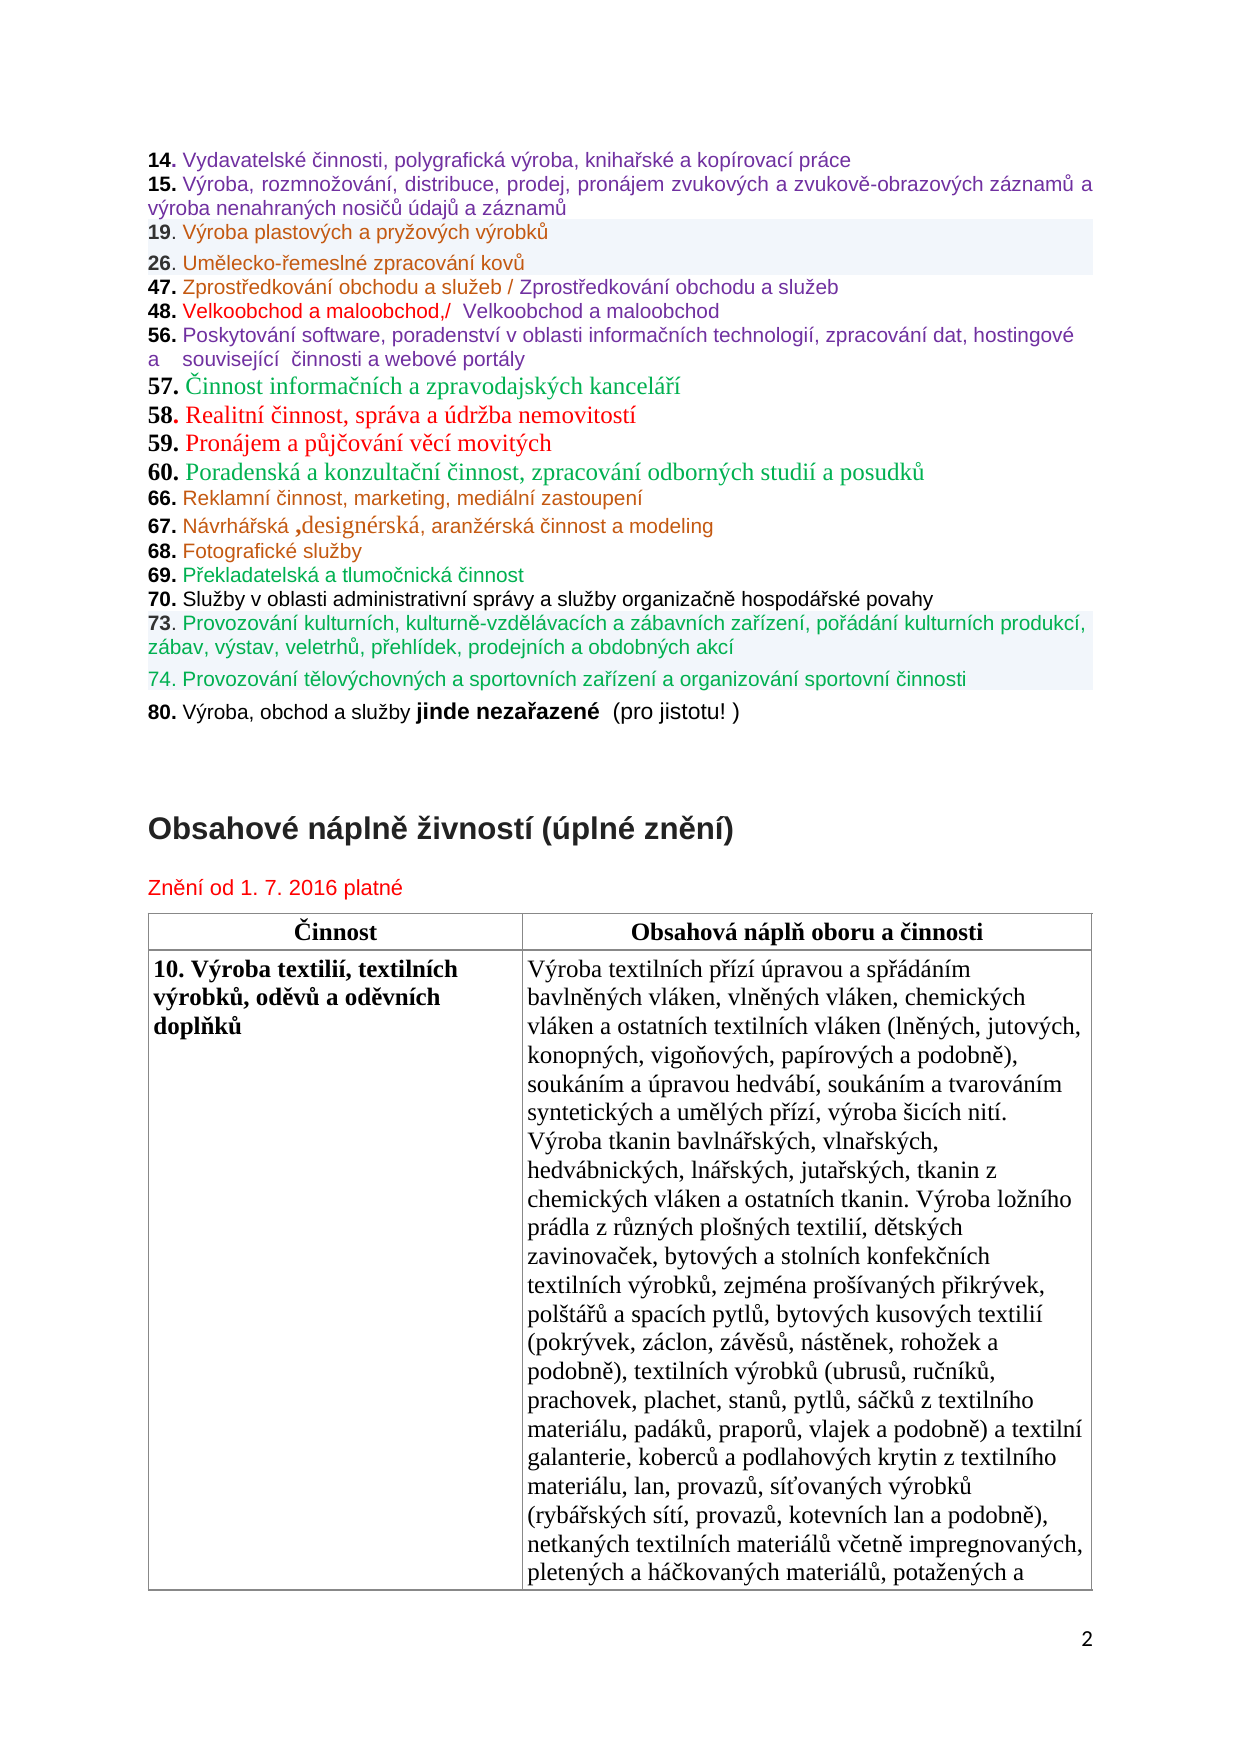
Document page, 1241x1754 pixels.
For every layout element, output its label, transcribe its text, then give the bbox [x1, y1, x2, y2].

text 14. Vydavatelské činnosti, polygrafická výroba, knihařské a kopírovací práce [148, 148, 1093, 172]
text 57. Činnost informačních a zpravodajských kanceláří [148, 371, 1093, 400]
text Znění od 1. 7. 2016 platné [148, 875, 1093, 900]
table_header Obsahová náplň oboru a činnosti [523, 914, 1091, 949]
text 15. Výroba, rozmnožování, distribuce, prodej, pronájem zvukových a zvukově-obrazových záznamů a výroba nenahraných nosičů údajů a záznamů [148, 172, 1093, 219]
text 60. Poradenská a konzultační činnost, zpracování odborných studií a posudků [148, 457, 1093, 486]
text 70. Služby v oblasti administrativní správy a služby organizačně hospodářské povahy [148, 587, 1093, 611]
text 26. Umělecko-řemeslné zpracování kovů [148, 251, 1093, 275]
table_header Činnost [149, 914, 522, 949]
text Obsahové náplně živností (úplné znění) [148, 810, 1093, 846]
text 80. Výroba, obchod a služby jinde nezařazené (pro jistotu! ) [148, 698, 1093, 724]
text 74. Provozování tělovýchovných a sportovních zařízení a organizování sportovní činnosti [148, 666, 1093, 690]
text 66. Reklamní činnost, marketing, mediální zastoupení [148, 486, 1093, 510]
text 59. Pronájem a půjčování věcí movitých [148, 428, 1093, 457]
text 69. Překladatelská a tlumočnická činnost [148, 563, 1093, 587]
text 73. Provozování kulturních, kulturně-vzdělávacích a zábavních zařízení, pořádání kulturních produkcí, zábav, výstav, veletrhů, přehlídek, prodejních a obdobných akcí [148, 611, 1093, 658]
text 47. Zprostředkování obchodu a služeb / Zprostředkování obchodu a služeb [148, 275, 1093, 299]
text 58. Realitní činnost, správa a údržba nemovitostí [148, 400, 1093, 428]
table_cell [149, 951, 522, 1589]
text 48. Velkoobchod a maloobchod,/ Velkoobchod a maloobchod [148, 299, 1093, 323]
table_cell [523, 951, 1091, 1589]
text 56. Poskytování software, poradenství v oblasti informačních technologií, zpracování dat, hostingové a související činnosti a webové portály [148, 323, 1093, 371]
text 68. Fotografické služby [148, 539, 1093, 563]
text 19. Výroba plastových a pryžových výrobků [148, 219, 1093, 243]
text 67. Návrhářská ,designérská, aranžérská činnost a modeling [148, 510, 1093, 539]
